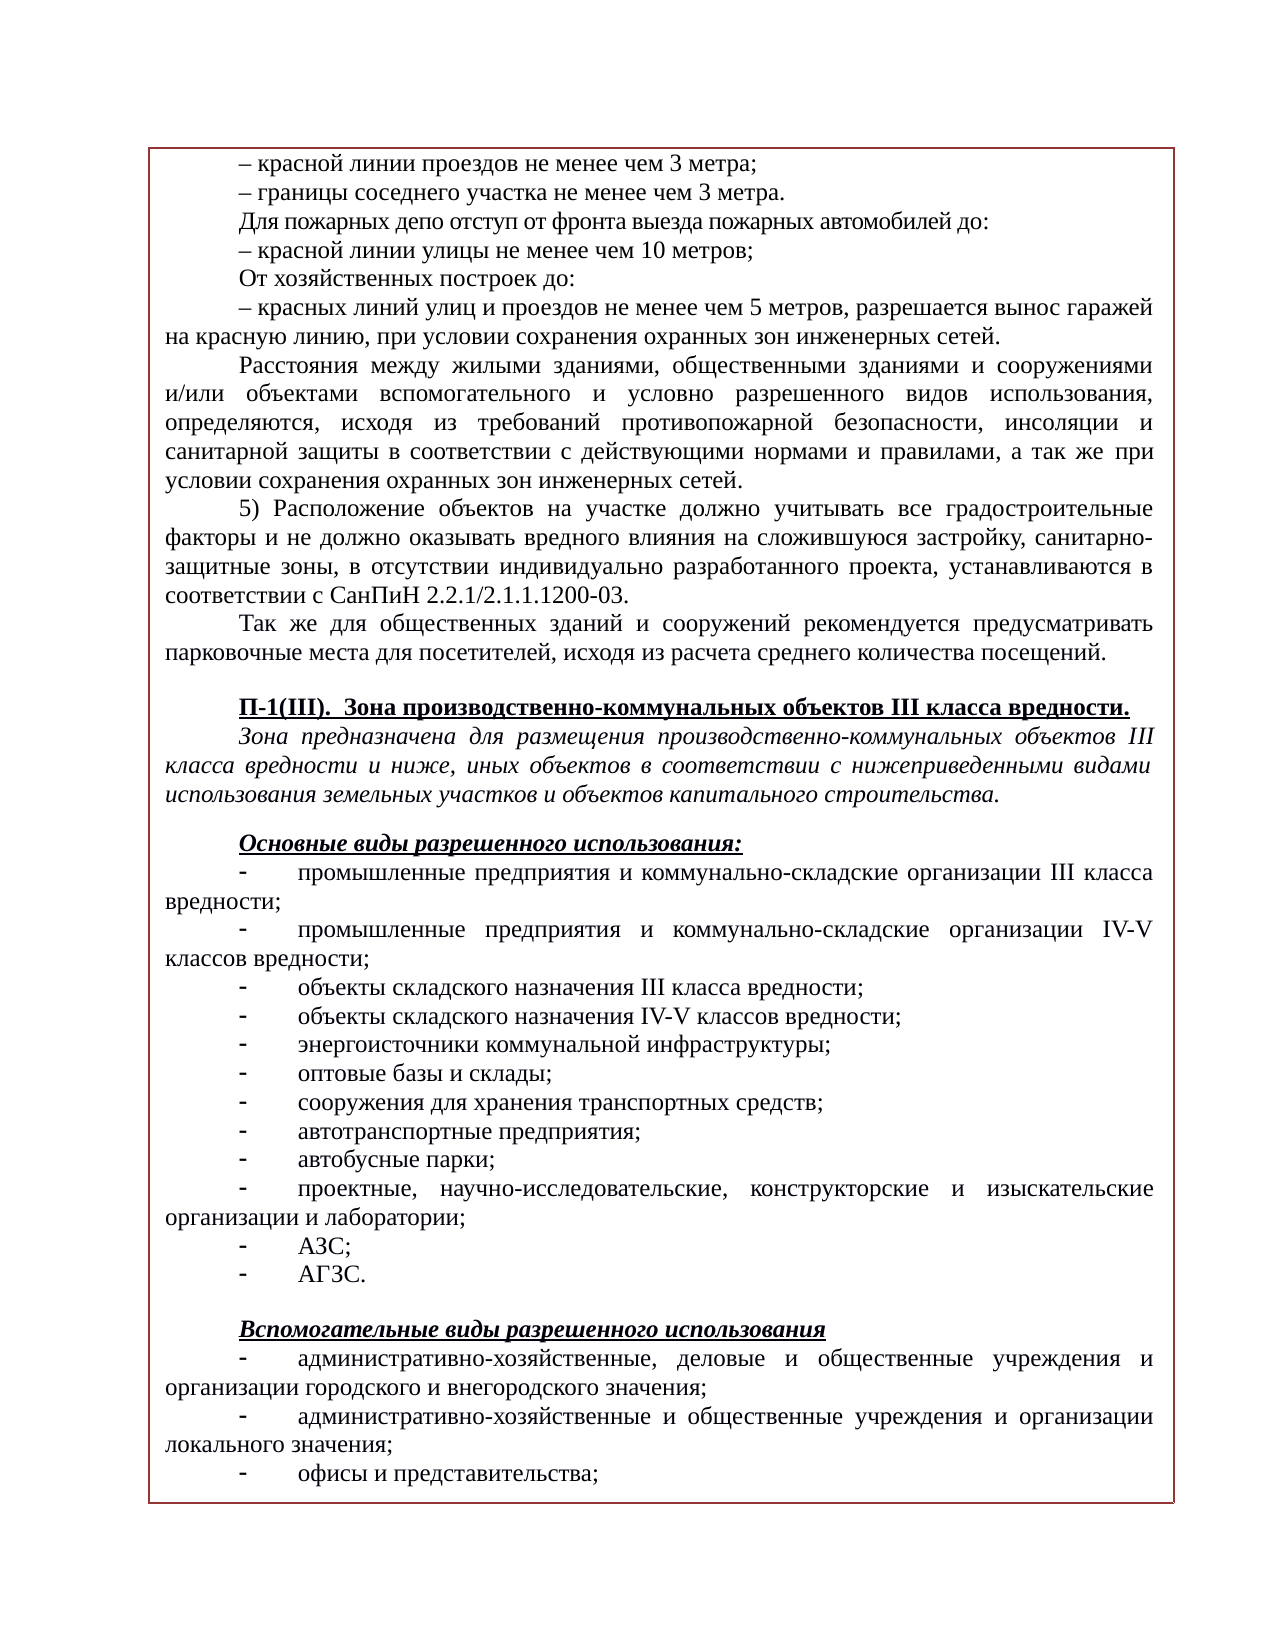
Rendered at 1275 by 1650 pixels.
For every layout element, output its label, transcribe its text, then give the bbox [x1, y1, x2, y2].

text 5) Расположение объектов на участке должно учитывать все градостроительные факторы и не должно оказывать вредного влияния на сложившуюся застройку, санитарно-защитные зоны, в отсутствии индивидуально разработанного проекта, устанавливаются в соответствии с СанПиН 2.2.1/2.1.1.1200-03. [165, 493, 1154, 608]
text От хозяйственных построек до: [165, 263, 1154, 292]
list промышленные предприятия и коммунально-складские организации IV-V классов вредности; [165, 914, 1154, 972]
list АГЗС. [165, 1259, 1154, 1288]
list автотранспортные предприятия; [165, 1116, 1154, 1144]
list офисы и представительства; [165, 1458, 1154, 1487]
list административно-хозяйственные и общественные учреждения и организации локального значения; [165, 1401, 1154, 1458]
text Так же для общественных зданий и сооружений рекомендуется предусматривать парковочные места для посетителей, исходя из расчета среднего количества посещений. [165, 608, 1154, 666]
list административно-хозяйственные, деловые и общественные учреждения и организации городского и внегородского значения; [165, 1343, 1154, 1401]
text П-1(III). Зона производственно-коммунальных объектов III класса вредности. [165, 692, 1154, 721]
text – красных линий улиц и проездов не менее чем 5 метров, разрешается вынос гаражей на красную линию, при условии сохранения охранных зон инженерных сетей. [165, 292, 1154, 350]
list объекты складского назначения IV-V классов вредности; [165, 1001, 1154, 1029]
text Для пожарных депо отступ от фронта выезда пожарных автомобилей до: [165, 206, 1154, 235]
text – красной линии проездов не менее чем 3 метра; [165, 149, 1154, 177]
list промышленные предприятия и коммунально-складские организации III класса вредности; [165, 857, 1154, 914]
list проектные, научно-исследовательские, конструкторские и изыскательские организации и лаборатории; [165, 1173, 1154, 1231]
text Основные виды разрешенного использования: [165, 828, 1154, 857]
list автобусные парки; [165, 1144, 1154, 1173]
text Вспомогательные виды разрешенного использования [165, 1314, 1154, 1343]
text – границы соседнего участка не менее чем 3 метра. [165, 177, 1154, 206]
text – красной линии улицы не менее чем 10 метров; [165, 235, 1154, 263]
text Расстояния между жилыми зданиями, общественными зданиями и сооружениями и/или объектами вспомогательного и условно разрешенного видов использования, определяются, исходя из требований противопожарной безопасности, инсоляции и санитарной защиты в соответствии с действующими нормами и правилами, а так же при условии сохранения охранных зон инженерных сетей. [165, 350, 1154, 493]
list энергоисточники коммунальной инфраструктуры; [165, 1029, 1154, 1058]
list оптовые базы и склады; [165, 1058, 1154, 1087]
text Зона предназначена для размещения производственно-коммунальных объектов III класса вредности и ниже, иных объектов в соответствии с нижеприведенными видами использования земельных участков и объектов капитального строительства. [165, 721, 1154, 807]
list сооружения для хранения транспортных средств; [165, 1087, 1154, 1116]
list АЗС; [165, 1231, 1154, 1259]
list объекты складского назначения III класса вредности; [165, 972, 1154, 1001]
